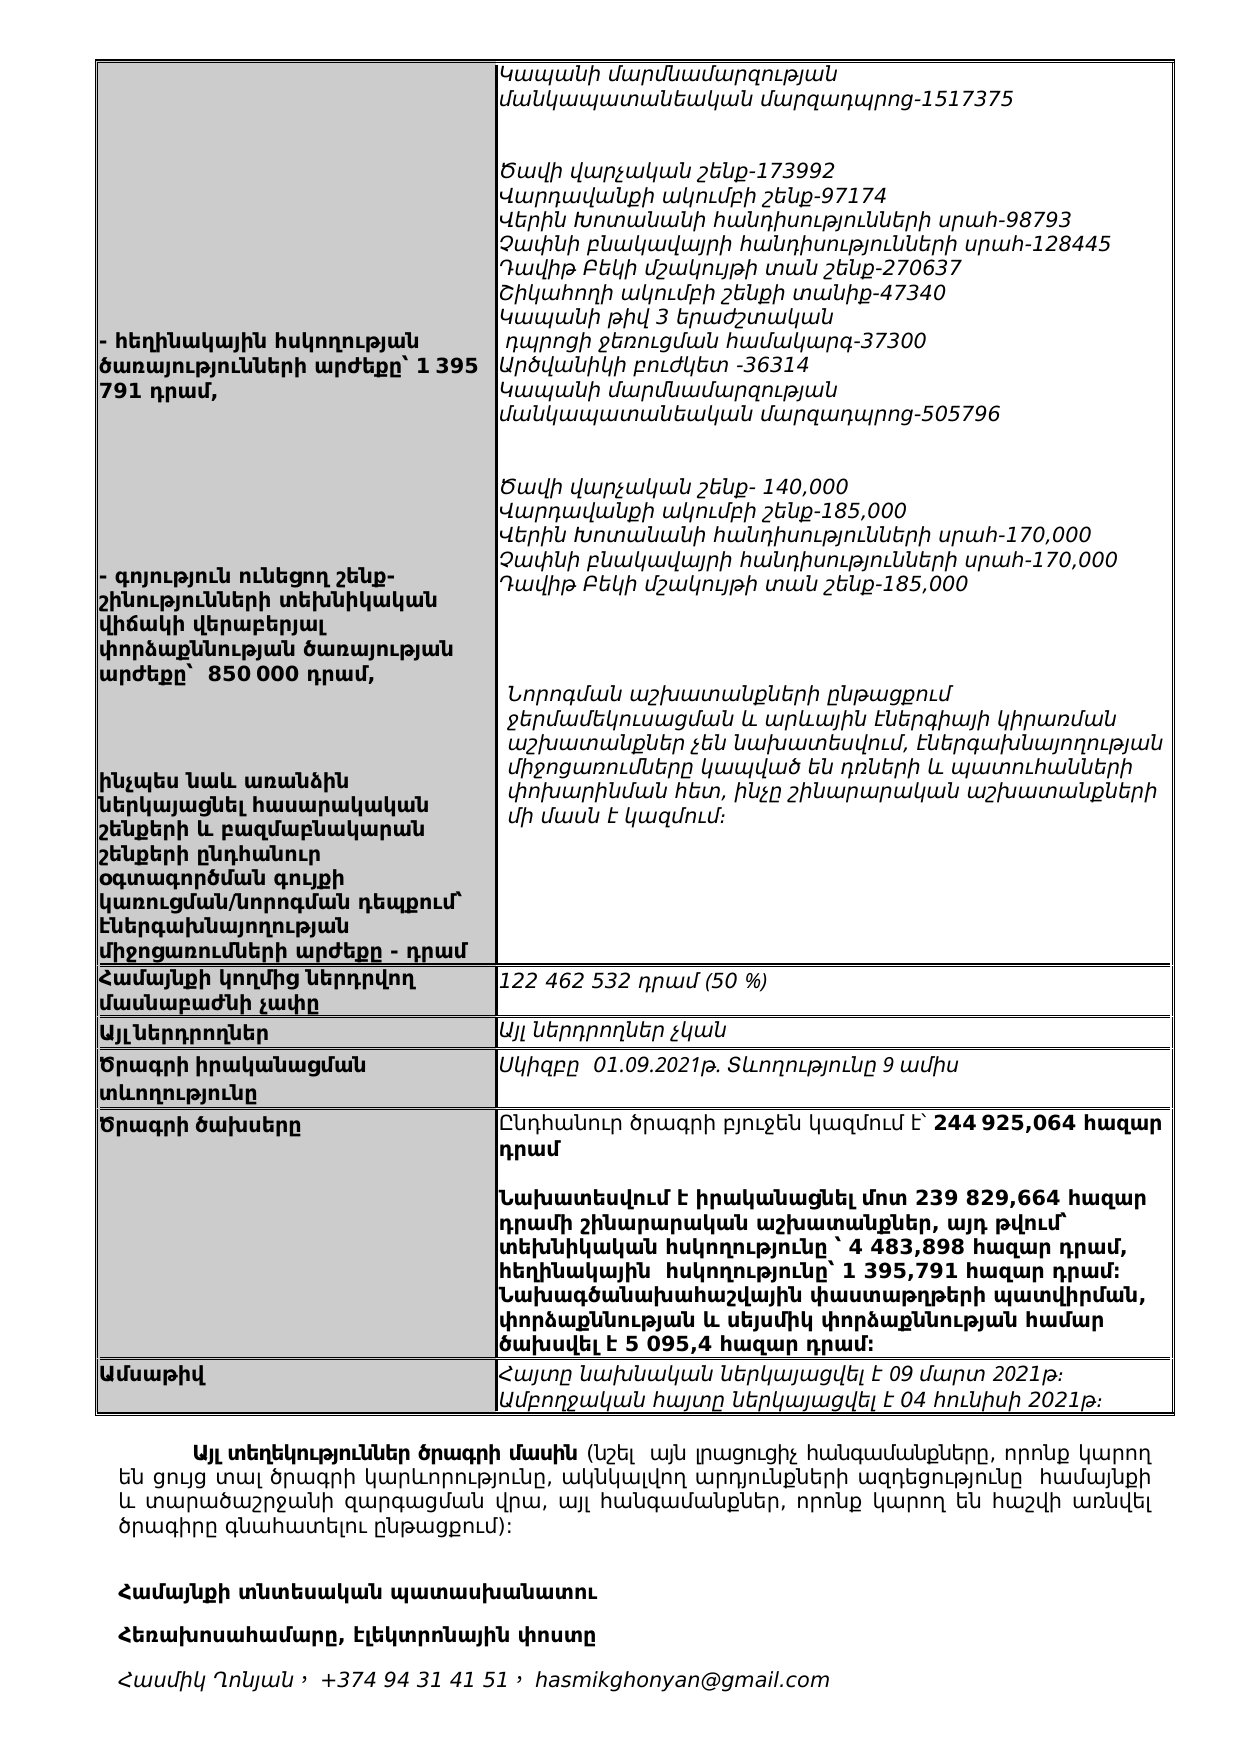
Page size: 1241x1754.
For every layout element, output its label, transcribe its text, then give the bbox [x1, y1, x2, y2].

table_cell 122 462 532 դրամ (50 %) [498, 963, 1172, 1015]
table_cell Ծրագրի իրականացման տևողությունը [98, 1046, 495, 1107]
table_cell Ծրագրի ծախսերը [96, 1107, 496, 1356]
text Այլ տեղեկություններ ծրագրի մասին (նշել այն լրացուցիչ հանգամանքները, որոնք կարող են ցույց տալ ծրագրի կարևորությունը, ակնկալվող արդյունքների ազդեցությունը համայնքի և տարածաշրջանի զարգացման վրա, այլ հանգամանքներ, որոնք կարող են հաշվի առնվել ծրագիրը գնահատելու ընթացքում): [118, 1441, 1152, 1538]
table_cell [98, 63, 496, 963]
table_cell Համայնքի կողմից ներդրվող մասնաբաժնի չափը [98, 963, 495, 1015]
text Համայնքի տնտեսական պատասխանատու [118, 1580, 1152, 1604]
table_cell Սկիզբը 01.09.2021թ. Տևողությունը 9 ամիս [498, 1046, 1172, 1107]
table_cell Այլ ներդրողներ չկան [496, 1015, 1173, 1046]
text Հասմիկ Ղոնյան， +374 94 31 41 51， hasmikghonyan@gmail.com [118, 1665, 1152, 1693]
table_cell Այլ ներդրողներ [96, 1015, 496, 1046]
table_cell Ամսաթիվ [98, 1356, 496, 1412]
text Հեռախոսահամարը, էլեկտրոնային փոստը [118, 1623, 1152, 1647]
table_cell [496, 63, 1172, 963]
table_cell Հայտը նախնական ներկայացվել է 09 մարտ 2021թ։ Ամբողջական հայտը ներկայացվել է 04 հունիսի 2021թ։ [496, 1356, 1172, 1412]
